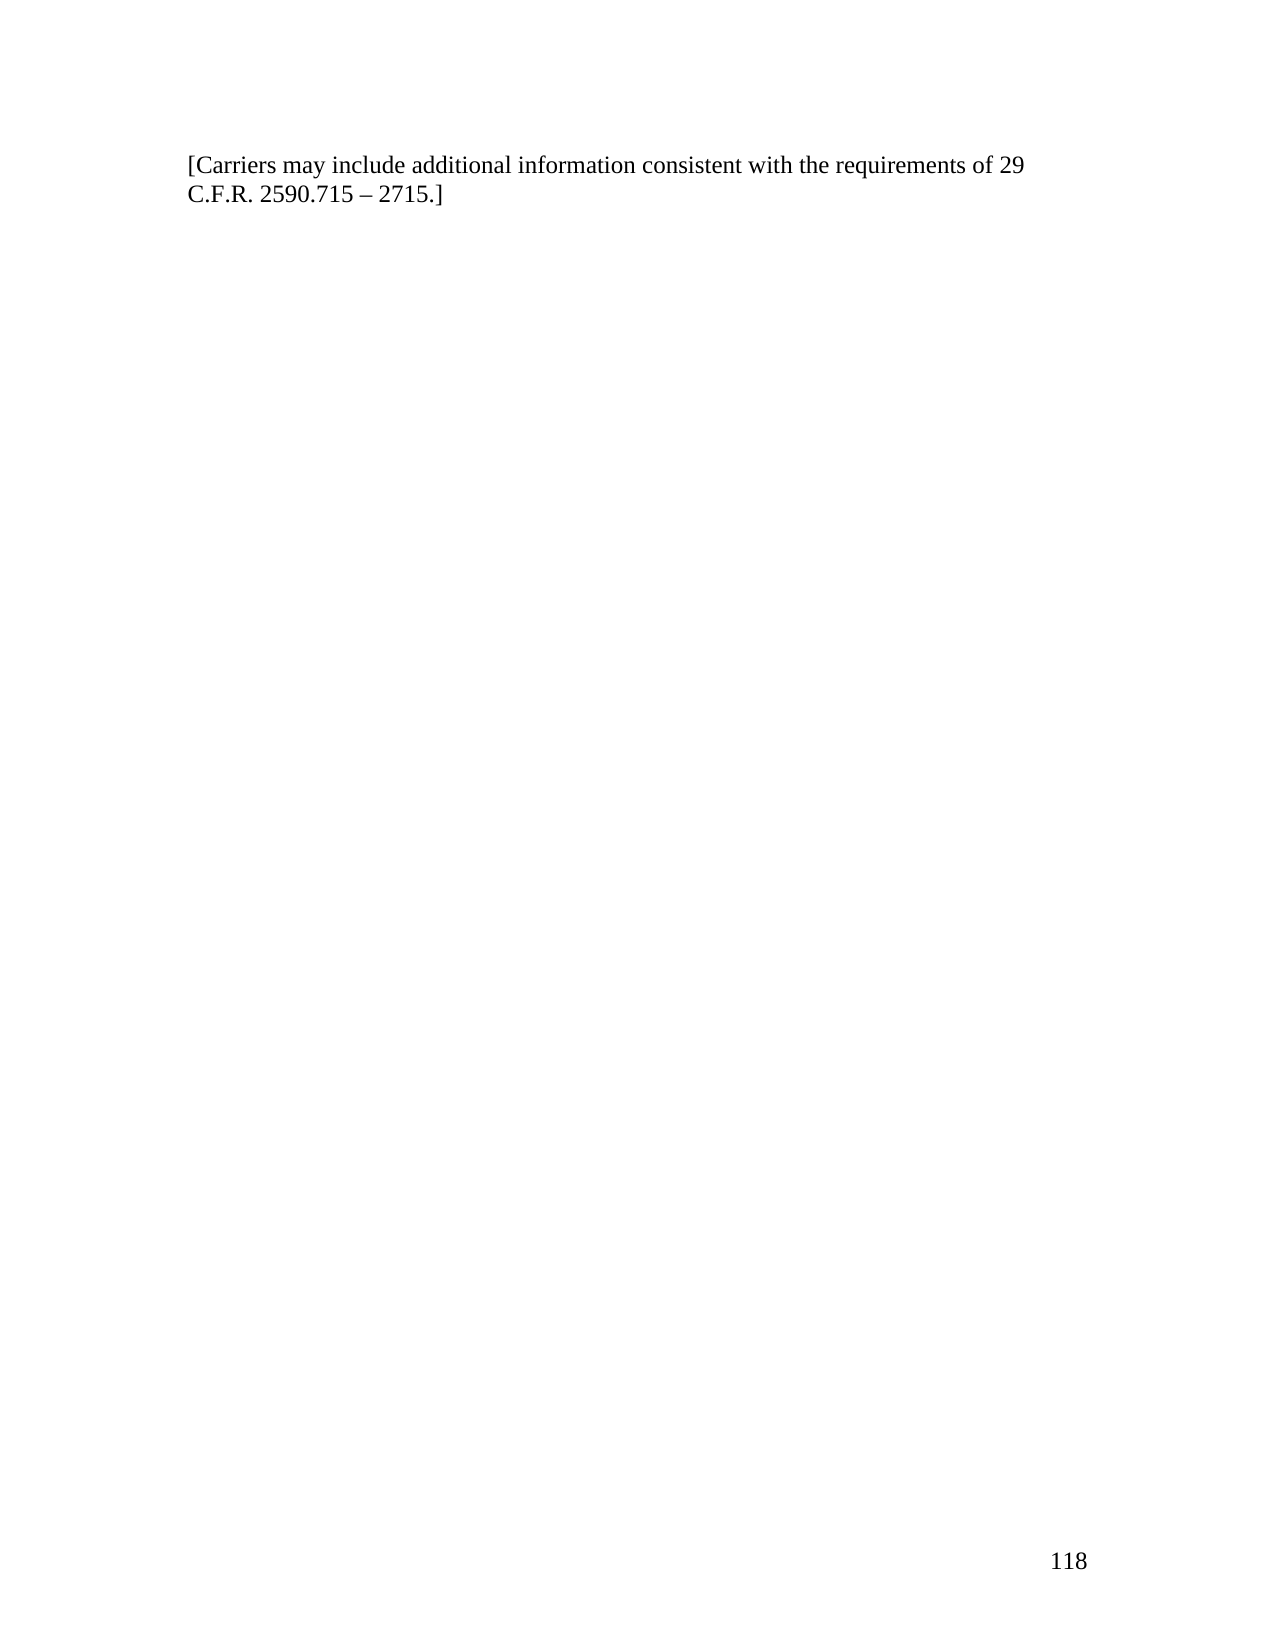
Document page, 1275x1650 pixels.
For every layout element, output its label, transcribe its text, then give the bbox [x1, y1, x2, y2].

text [Carriers may include additional information consistent with the requirements of 29 C.F.R. 2590.715 – 2715.] [187, 150, 1087, 207]
